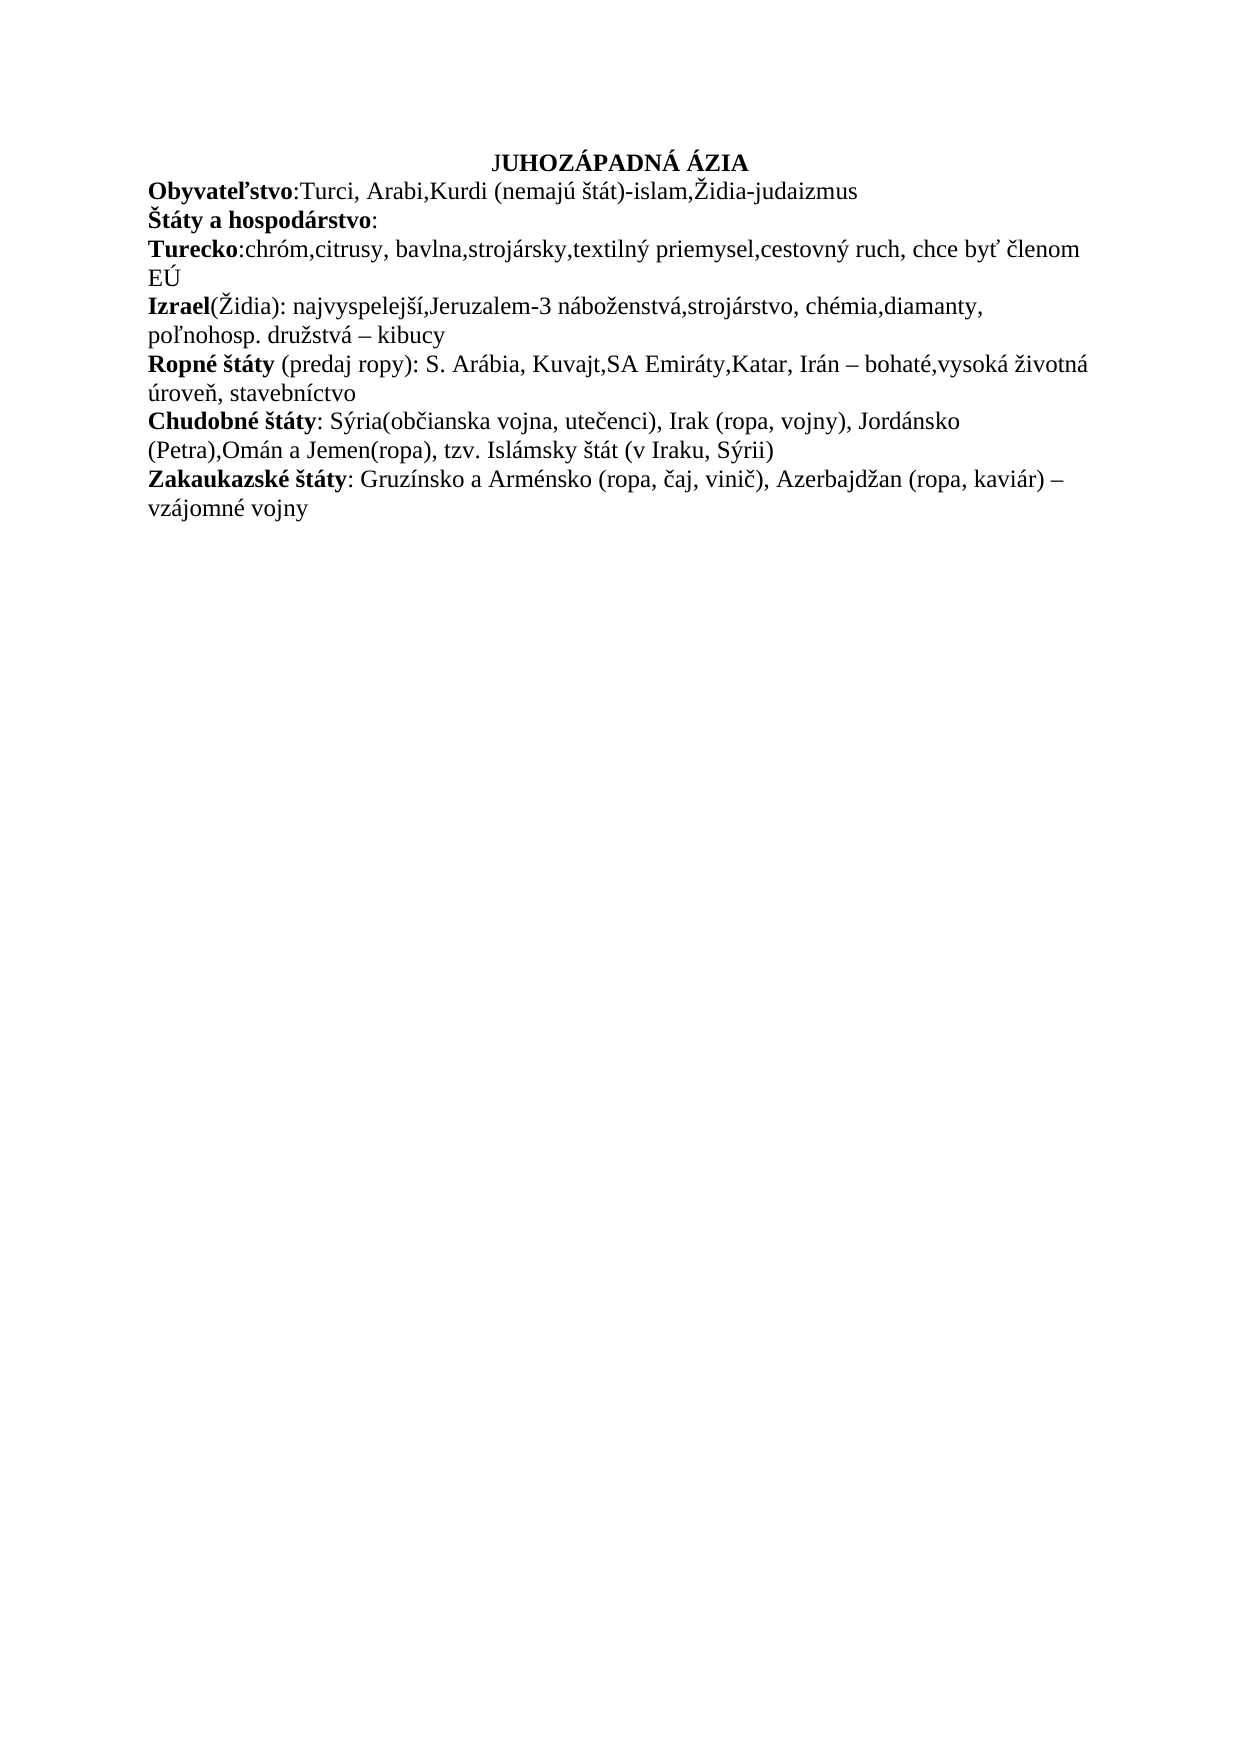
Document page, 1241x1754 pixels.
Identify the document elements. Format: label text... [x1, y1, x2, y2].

text Izrael(Židia): najvyspelejší,Jeruzalem-3 náboženstvá,strojárstvo, chémia,diamanty, poľnohosp. družstvá – kibucy [148, 291, 1093, 349]
text Ropné štáty (predaj ropy): S. Arábia, Kuvajt,SA Emiráty,Katar, Irán – bohaté,vysoká životná úroveň, stavebníctvo [148, 349, 1093, 406]
text Obyvateľstvo:Turci, Arabi,Kurdi (nemajú štát)-islam,Židia-judaizmus Štáty a hospodárstvo: Turecko:chróm,citrusy, bavlna,strojársky,textilný priemysel,cestovný ruch, chce byť členom EÚ [148, 176, 1093, 291]
text JUHOZÁPADNÁ ÁZIA [148, 148, 1093, 176]
text Zakaukazské štáty: Gruzínsko a Arménsko (ropa, čaj, vinič), Azerbajdžan (ropa, kaviár) – vzájomné vojny [148, 464, 1093, 521]
text Chudobné štáty: Sýria(občianska vojna, utečenci), Irak (ropa, vojny), Jordánsko (Petra),Omán a Jemen(ropa), tzv. Islámsky štát (v Iraku, Sýrii) [148, 406, 1093, 464]
